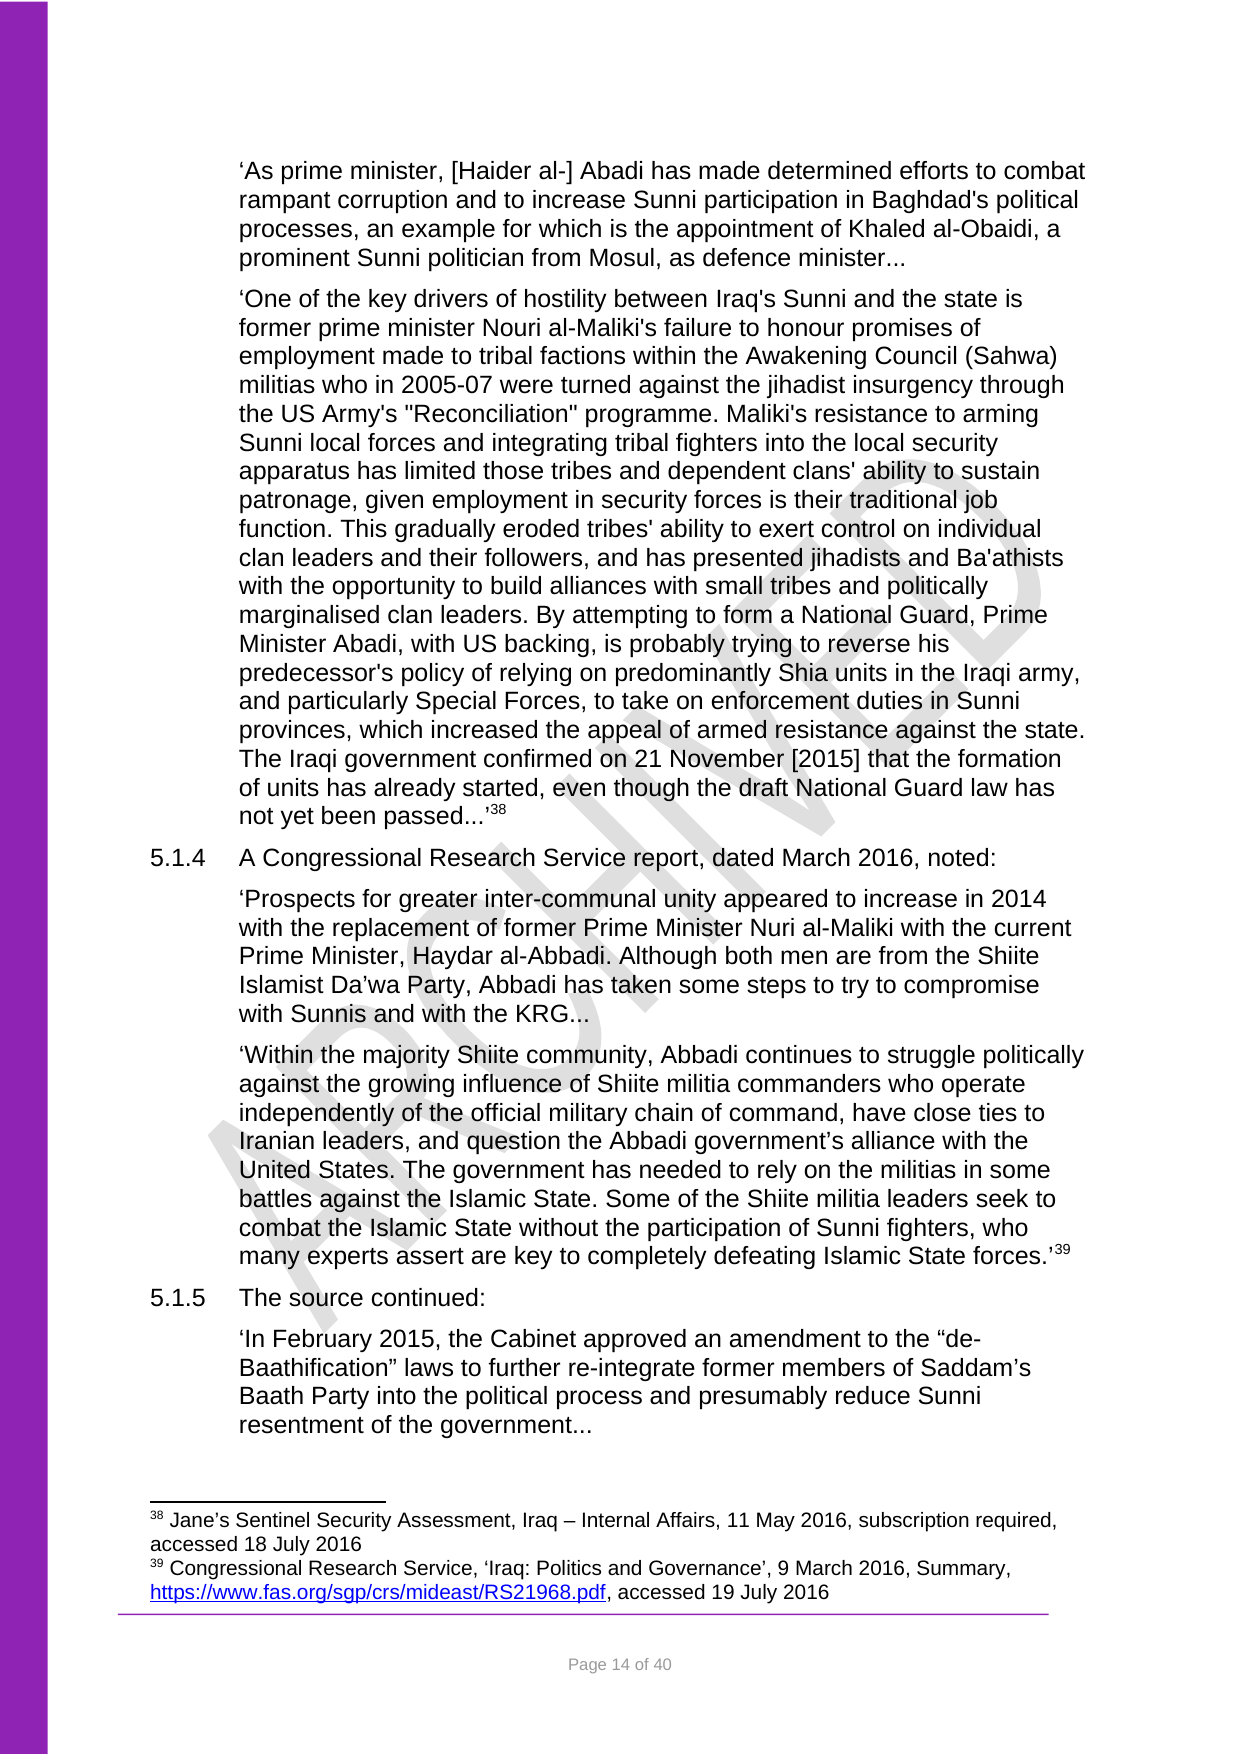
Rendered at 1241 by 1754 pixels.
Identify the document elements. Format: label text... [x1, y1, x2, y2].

list The source continued: [150, 1282, 1090, 1311]
list ‘Within the majority Shiite community, Abbadi continues to struggle politically against the growing influence of Shiite militia commanders who operate independently of the official military chain of command, have close ties to Iranian leaders, and question the Abbadi government’s alliance with the United States. The government has needed to rely on the militias in some battles against the Islamic State. Some of the Shiite militia leaders seek to combat the Islamic State without the participation of Sunni fighters, who many experts assert are key to completely defeating Islamic State forces.’ [239, 1040, 1090, 1270]
list ‘In February 2015, the Cabinet approved an amendment to the “de-Baathification” laws to further re-integrate former members of Saddam’s Baath Party into the political process and presumably reduce Sunni resentment of the government... [239, 1324, 1090, 1439]
list A Congressional Research Service report, dated March 2016, noted: [150, 842, 1090, 871]
list ‘One of the key drivers of hostility between Iraq's Sunni and the state is former prime minister Nouri al-Maliki's failure to honour promises of employment made to tribal factions within the Awakening Council (Sahwa) militias who in 2005-07 were turned against the jihadist insurgency through the US Army's "Reconciliation" programme. Maliki's resistance to arming Sunni local forces and integrating tribal fighters into the local security apparatus has limited those tribes and dependent clans' ability to sustain patronage, given employment in security forces is their traditional job function. This gradually eroded tribes' ability to exert control on individual clan leaders and their followers, and has presented jihadists and Ba'athists with the opportunity to build alliances with small tribes and politically marginalised clan leaders. By attempting to form a National Guard, Prime Minister Abadi, with US backing, is probably trying to reverse his predecessor's policy of relying on predominantly Shia units in the Iraqi army, and particularly Special Forces, to take on enforcement duties in Sunni provinces, which increased the appeal of armed resistance against the state. The Iraqi government confirmed on 21 November [2015] that the formation of units has already started, even though the draft National Guard law has not yet been passed...’ [239, 284, 1090, 830]
list ‘As prime minister, [Haider al-] Abadi has made determined efforts to combat rampant corruption and to increase Sunni participation in Baghdad's political processes, an example for which is the appointment of Khaled al-Obaidi, a prominent Sunni politician from Mosul, as defence minister... [239, 156, 1090, 271]
list ‘Prospects for greater inter-communal unity appeared to increase in 2014 with the replacement of former Prime Minister Nuri al-Maliki with the current Prime Minister, Haydar al-Abbadi. Although both men are from the Shiite Islamist Da’wa Party, Abbadi has taken some steps to try to compromise with Sunnis and with the KRG... [239, 884, 1090, 1027]
